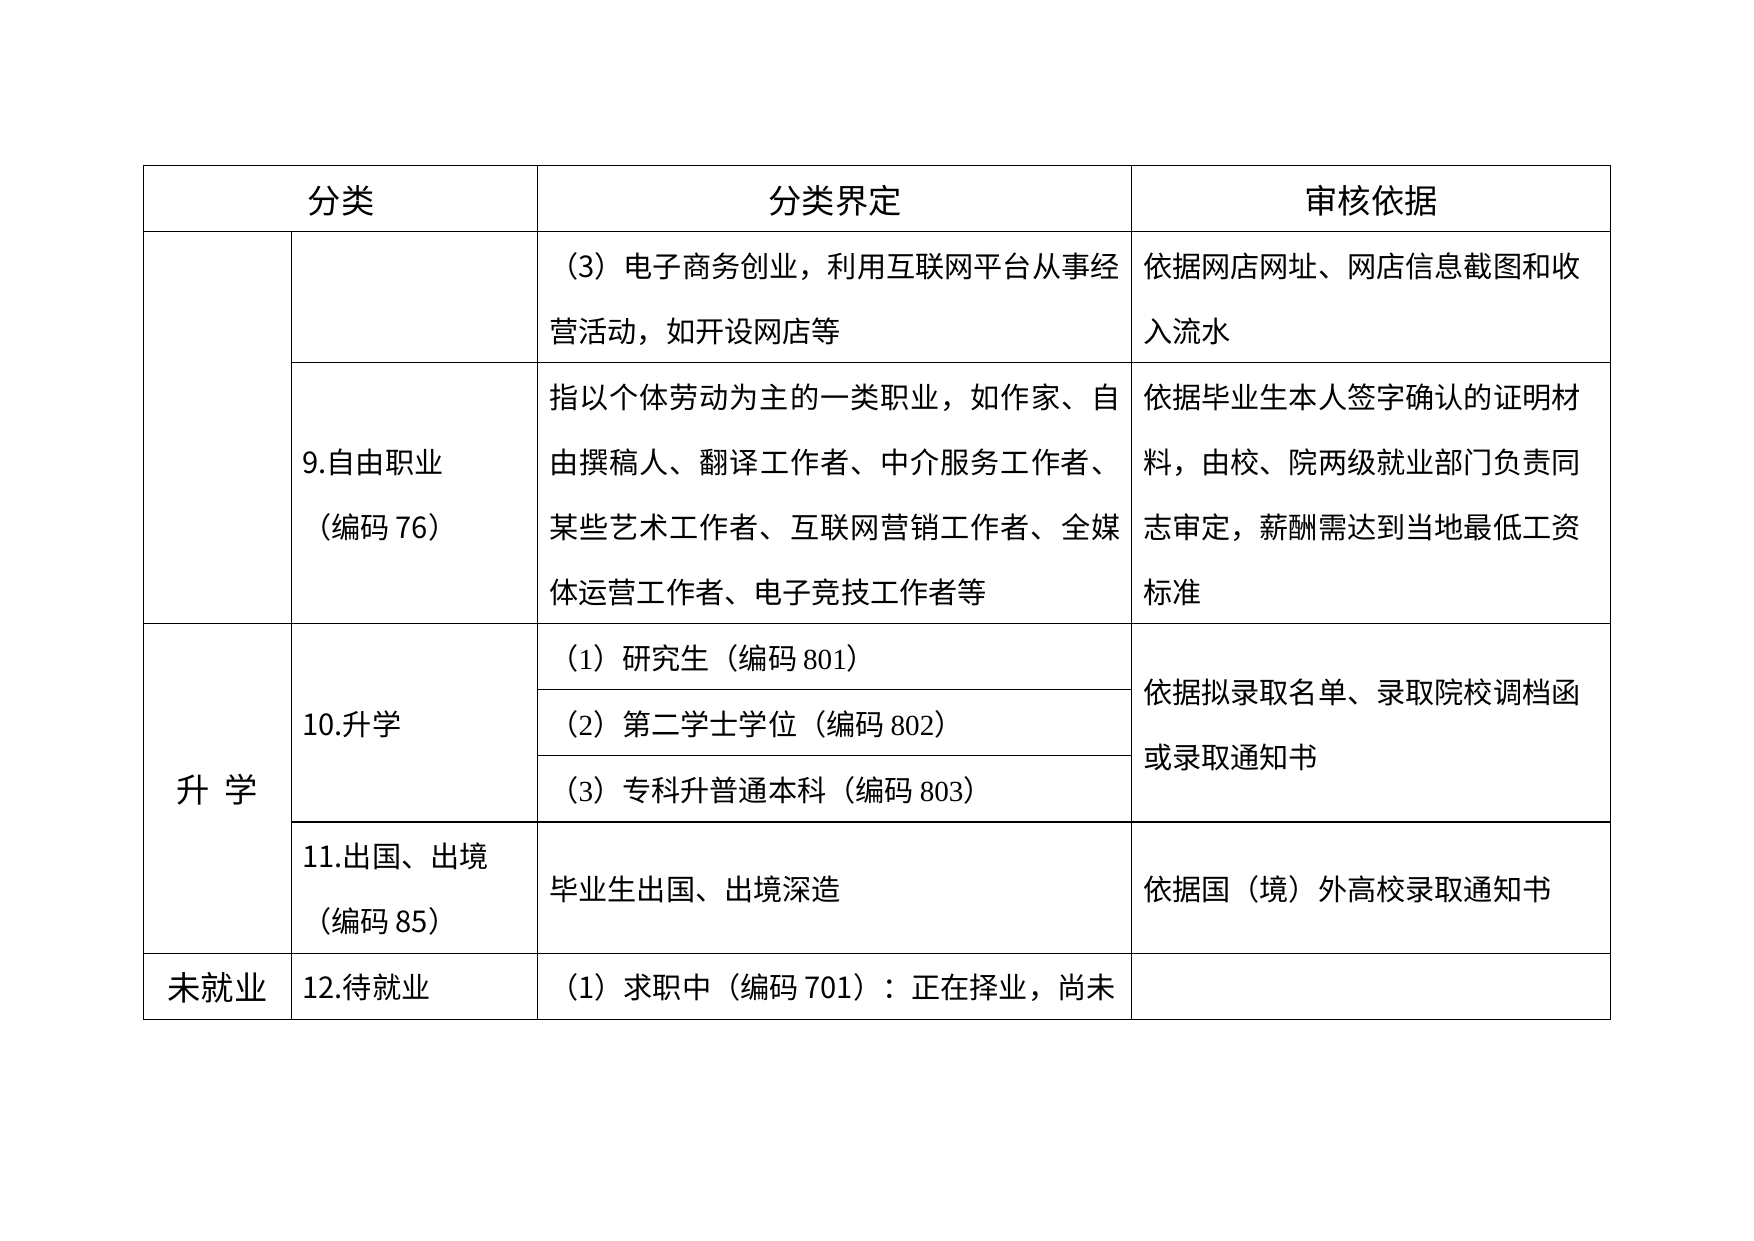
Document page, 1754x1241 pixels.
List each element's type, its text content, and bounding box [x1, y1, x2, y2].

table_cell （3）专科升普通本科（编码803） [538, 756, 1131, 821]
table_header 分类界定 [538, 166, 1131, 231]
table_cell （2）第二学士学位（编码802） [538, 690, 1131, 755]
table_cell （3）电子商务创业，利用互联网平台从事经营活动，如开设网店等 [538, 232, 1131, 362]
table_cell 10.升学 [292, 624, 537, 821]
table_cell 依据拟录取名单、录取院校调档函或录取通知书 [1132, 624, 1610, 821]
table_cell （1）求职中（编码701）：正在择业，尚未落实工作单位 [538, 954, 1131, 1018]
table_cell [1132, 954, 1610, 1018]
table_header 审核依据 [1132, 166, 1610, 231]
table_cell 12.待就业 [292, 954, 537, 1018]
table_cell 11.出国、出境 （编码85） [292, 823, 537, 952]
table_cell 指以个体劳动为主的一类职业，如作家、自由撰稿人、翻译工作者、中介服务工作者、某些艺术工作者、互联网营销工作者、全媒体运营工作者、电子竞技工作者等 [538, 363, 1131, 623]
table_cell 依据网店网址、网店信息截图和收入流水 [1132, 232, 1610, 362]
table_cell 依据毕业生本人签字确认的证明材料，由校、院两级就业部门负责同志审定，薪酬需达到当地最低工资标准 [1132, 363, 1610, 623]
table_cell 依据国（境）外高校录取通知书 [1132, 823, 1610, 952]
table_header 分类 [144, 166, 537, 231]
table_cell （1）研究生（编码801） [538, 624, 1131, 689]
table_cell 未就业 [144, 954, 291, 1018]
table_cell 9.自由职业 （编码76） [292, 363, 537, 623]
table_cell 升 学 [144, 624, 291, 952]
table_cell 毕业生出国、出境深造 [538, 823, 1131, 952]
